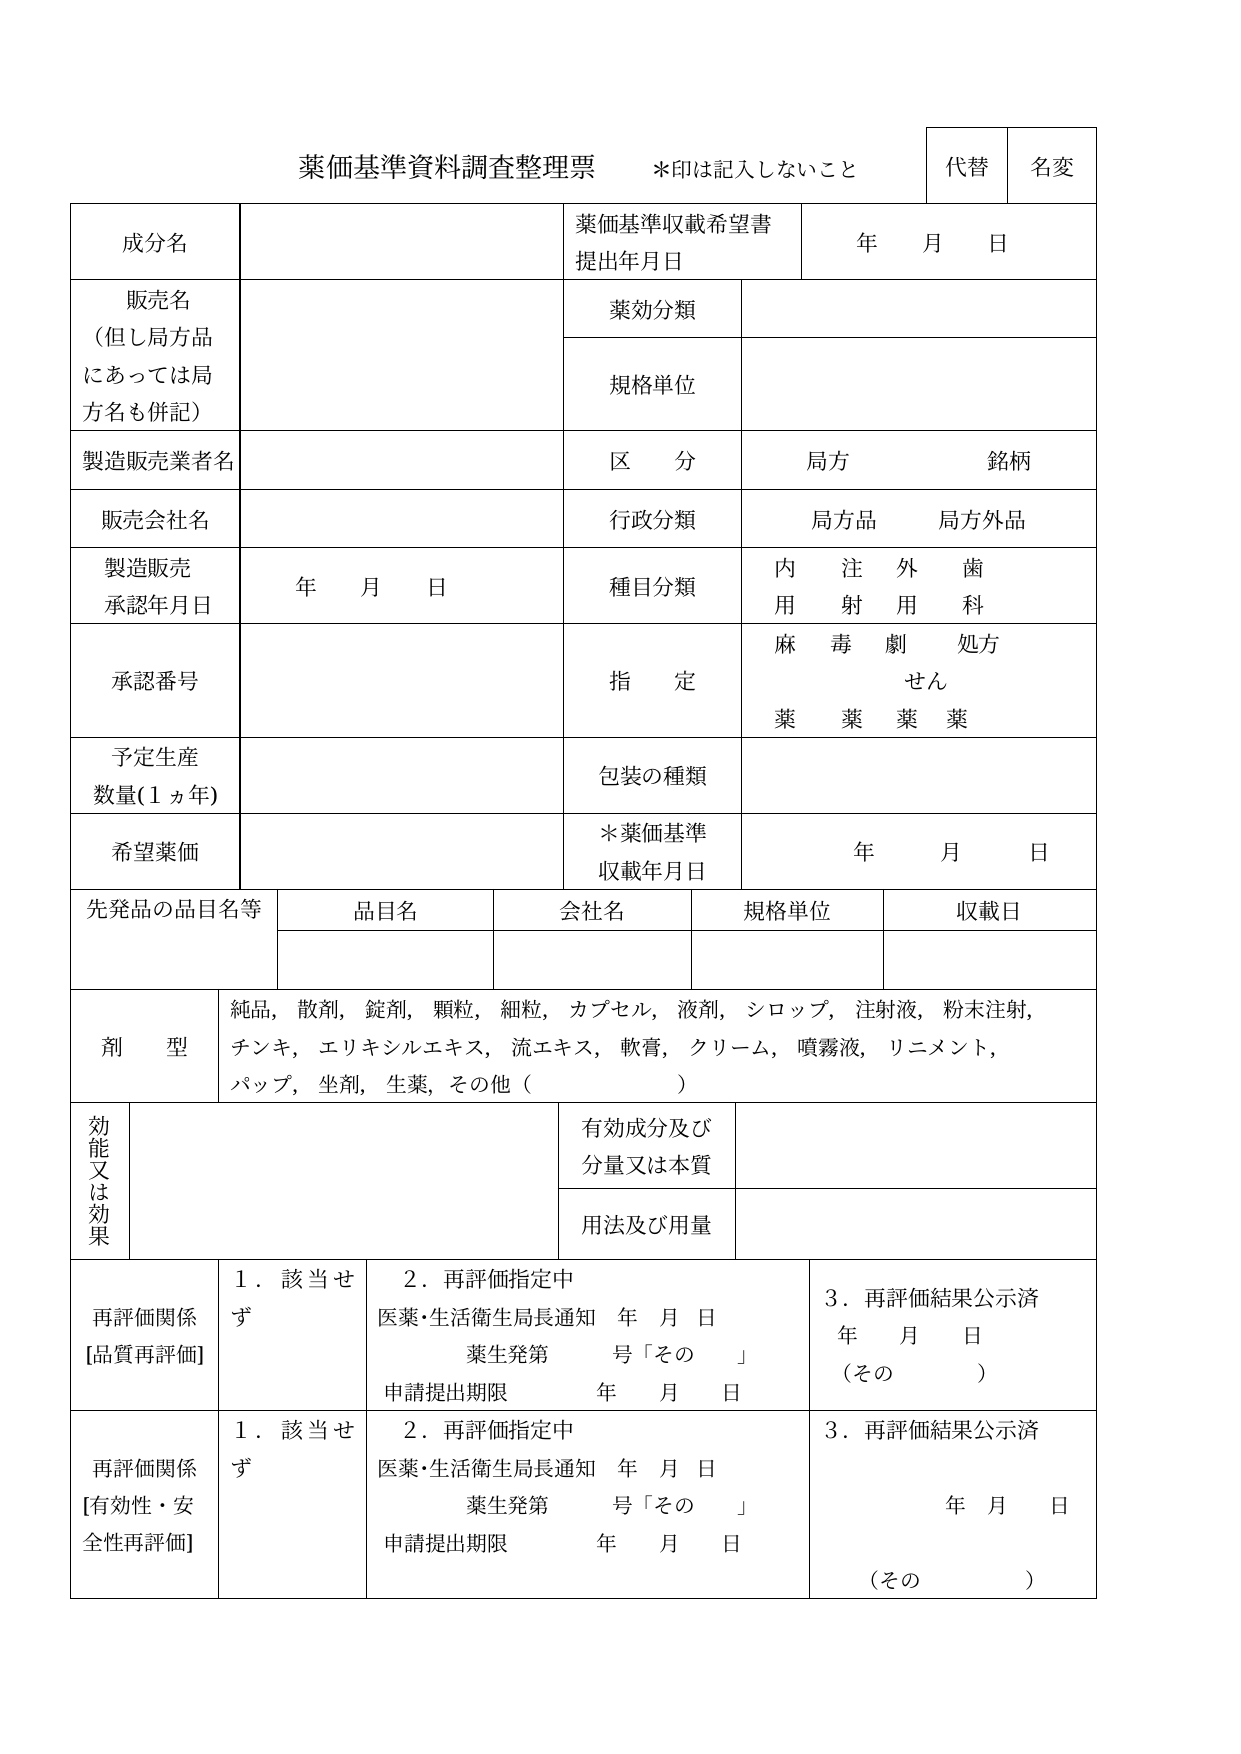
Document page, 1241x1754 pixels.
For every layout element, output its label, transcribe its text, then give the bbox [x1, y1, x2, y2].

table_cell 用法及び用量 [559, 1189, 735, 1259]
table_cell [130, 1103, 558, 1259]
table_cell 成分名 [71, 204, 239, 279]
table_cell 販売会社名 [71, 490, 239, 547]
table_cell 包装の種類 [564, 738, 741, 813]
table_header 薬価基準資料調査整理票 ＊印は記入しないこと [71, 128, 926, 203]
table_cell 承認番号 [71, 624, 239, 737]
table_cell 希望薬価 [71, 814, 239, 889]
table_cell 局方品 局方外品 [742, 490, 1096, 547]
table_cell 内 注 外 歯 用 射 用 科 [742, 548, 1096, 623]
table_cell [742, 280, 1096, 337]
table_cell ３．再評価結果公示済 年 月 日 （その ） [810, 1411, 1096, 1598]
table_cell 効能又は効果 [71, 1103, 129, 1259]
table_cell 局方 銘柄 [742, 431, 1096, 489]
table_cell [241, 431, 563, 489]
table_cell 薬価基準収載希望書 提出年月日 [564, 204, 801, 279]
table_cell 再評価関係 [品質再評価] [71, 1260, 218, 1410]
table_cell 有効成分及び 分量又は本質 [559, 1103, 735, 1188]
table_cell [736, 1189, 1096, 1259]
table_cell [736, 1103, 1096, 1188]
table_cell 収載日 [884, 890, 1096, 930]
table_cell [278, 931, 493, 989]
table_cell 年 月 日 [802, 204, 1096, 279]
table_cell [494, 931, 691, 989]
table_cell 予定生産 数量(１ヵ年) [71, 738, 239, 813]
table_cell 指 定 [564, 624, 741, 737]
table_cell 規格単位 [692, 890, 883, 930]
table_cell 規格単位 [564, 338, 741, 430]
table_cell 品目名 [278, 890, 493, 930]
table_cell 販売名 （但し局方品にあっては局方名も併記） [71, 280, 239, 430]
table_cell [692, 931, 883, 989]
table_cell ＊薬価基準 収載年月日 [564, 814, 741, 889]
table_cell 製造販売業者名 [71, 431, 239, 489]
table_cell １．該当せず [219, 1411, 366, 1598]
table_cell [241, 624, 563, 737]
table_cell 剤 型 [71, 990, 218, 1102]
table_cell [742, 338, 1096, 430]
table_cell ２．再評価指定中 医薬･生活衛生局長通知 年 月 日 薬生発第 号「その 」 申請提出期限 年 月 日 [367, 1260, 809, 1410]
table_cell ２．再評価指定中 医薬･生活衛生局長通知 年 月 日 薬生発第 号「その 」 申請提出期限 年 月 日 [367, 1411, 809, 1598]
table_cell 年 月 日 [742, 814, 1096, 889]
table_cell 再評価関係 [有効性・安全性再評価] [71, 1411, 218, 1598]
table_cell 種目分類 [564, 548, 741, 623]
table_header 代替 [927, 128, 1007, 203]
table_cell 純品, 散剤, 錠剤, 顆粒, 細粒, カプセル, 液剤, シロップ, 注射液, 粉末注射, チンキ, エリキシルエキス, 流エキス, 軟膏, クリーム, 噴霧液, リニメント, パップ, 坐剤, 生薬，その他（ ） [219, 990, 1096, 1102]
table_cell [241, 490, 563, 547]
table_cell 行政分類 [564, 490, 741, 547]
table_cell 先発品の品目名等 [71, 890, 277, 989]
table_cell 区 分 [564, 431, 741, 489]
table_cell 麻 毒 劇 処方 せん 薬 薬 薬 薬 [742, 624, 1096, 737]
table_cell 会社名 [494, 890, 691, 930]
table_cell [241, 280, 563, 430]
table_cell ３．再評価結果公示済 年 月 日 （その ） [810, 1260, 1096, 1410]
table_cell １．該当せず [219, 1260, 366, 1410]
table_cell 年 月 日 [241, 548, 563, 623]
table_cell [884, 931, 1096, 989]
table_cell 薬効分類 [564, 280, 741, 337]
table_cell 製造販売 承認年月日 [71, 548, 239, 623]
table_header 名変 [1008, 128, 1096, 203]
table_cell [742, 738, 1096, 813]
table_cell [241, 204, 563, 279]
table_cell [241, 738, 563, 813]
table_cell [241, 814, 563, 889]
